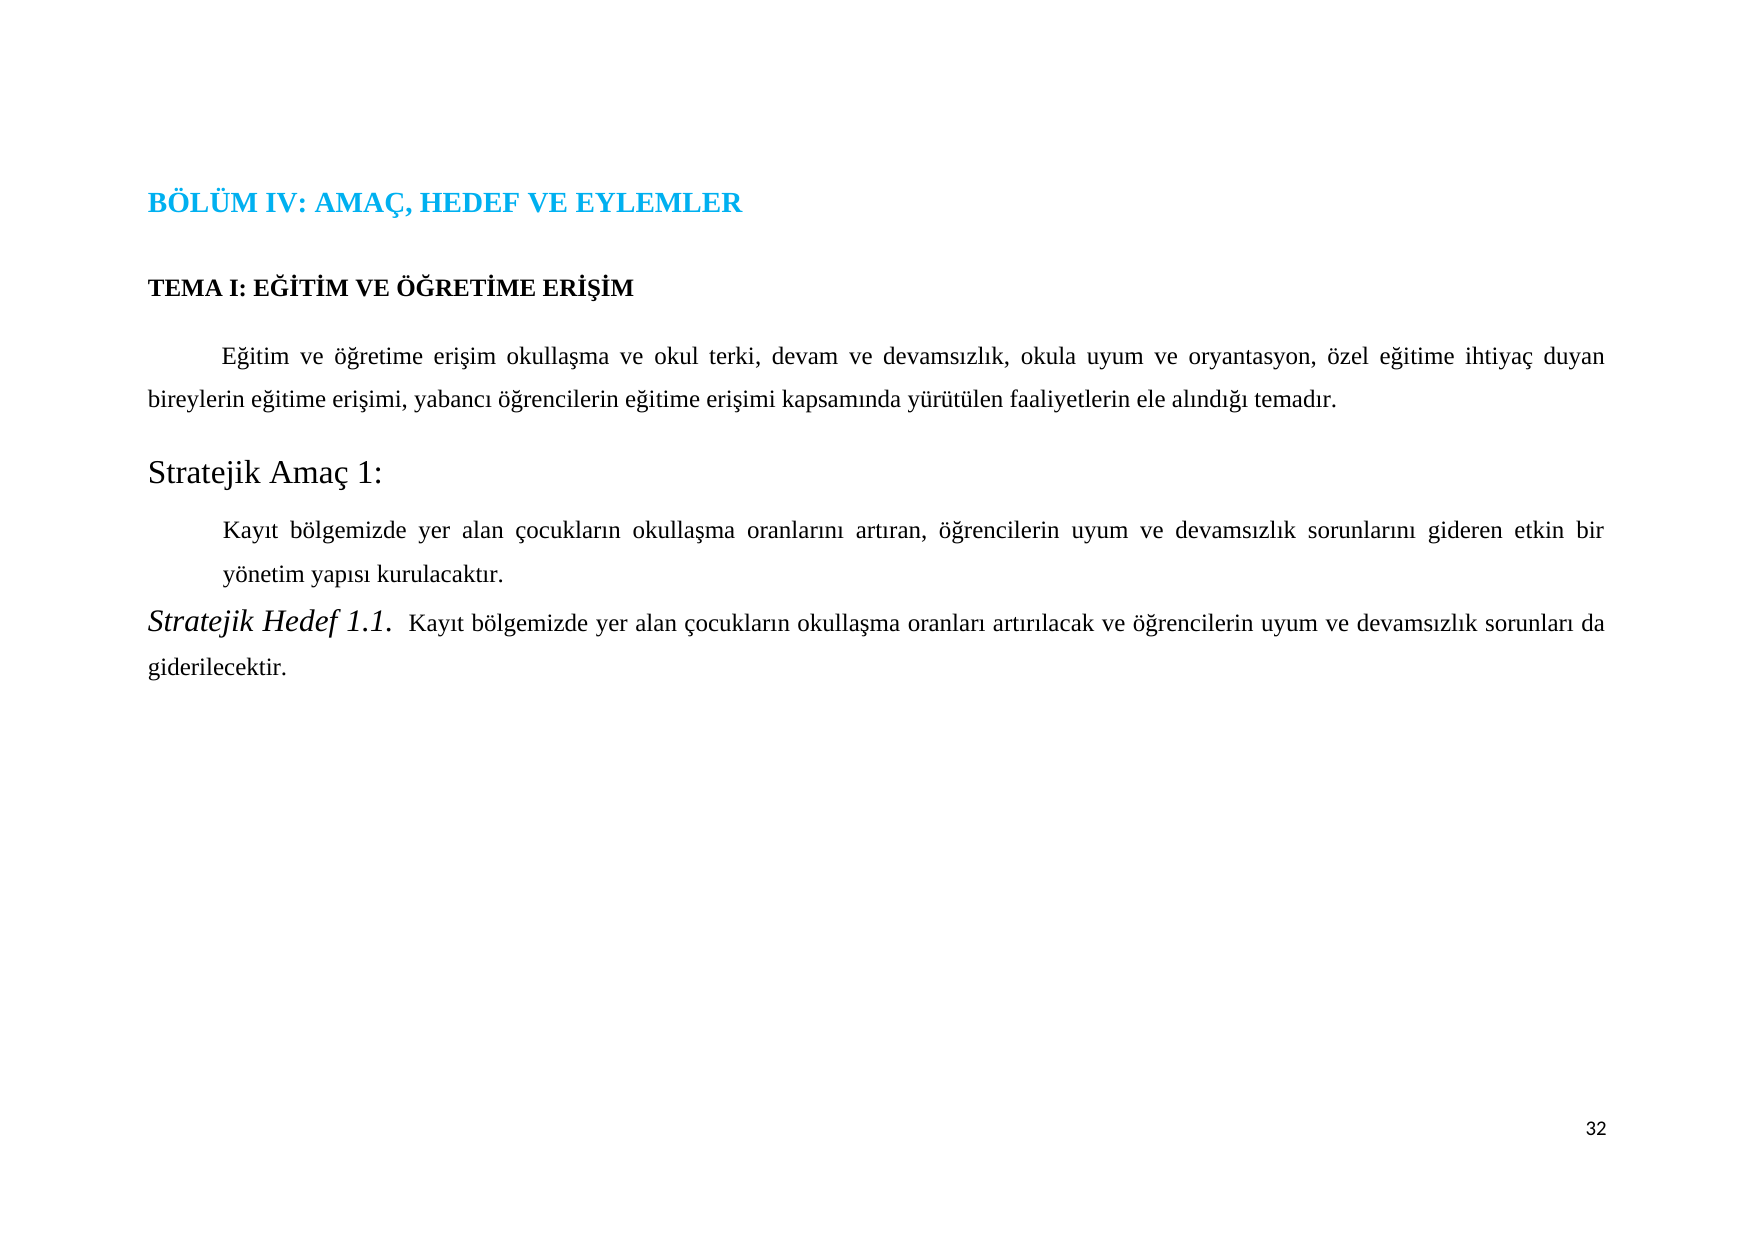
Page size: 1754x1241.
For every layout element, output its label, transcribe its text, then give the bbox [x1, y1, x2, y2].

text Stratejik Hedef 1.1. Kayıt bölgemizde yer alan çocukların okullaşma oranları artırılacak ve öğrencilerin uyum ve devamsızlık sorunları da giderilecektir. [148, 602, 1606, 681]
subtitle BÖLÜM IV: AMAÇ, HEDEF VE EYLEMLER [148, 185, 1606, 219]
text Kayıt bölgemizde yer alan çocukların okullaşma oranlarını artıran, öğrencilerin uyum ve devamsızlık sorunlarını gideren etkin bir yönetim yapısı kurulacaktır. [223, 516, 1606, 587]
subtitle TEMA I: EĞİTİM VE ÖĞRETİME ERİŞİM [148, 273, 1606, 302]
subtitle Stratejik Amaç 1: [148, 452, 1606, 491]
text Eğitim ve öğretime erişim okullaşma ve okul terki, devam ve devamsızlık, okula uyum ve oryantasyon, özel eğitime ihtiyaç duyan bireylerin eğitime erişimi, yabancı öğrencilerin eğitime erişimi kapsamında yürütülen faaliyetlerin ele alındığı temadır. [148, 341, 1606, 413]
